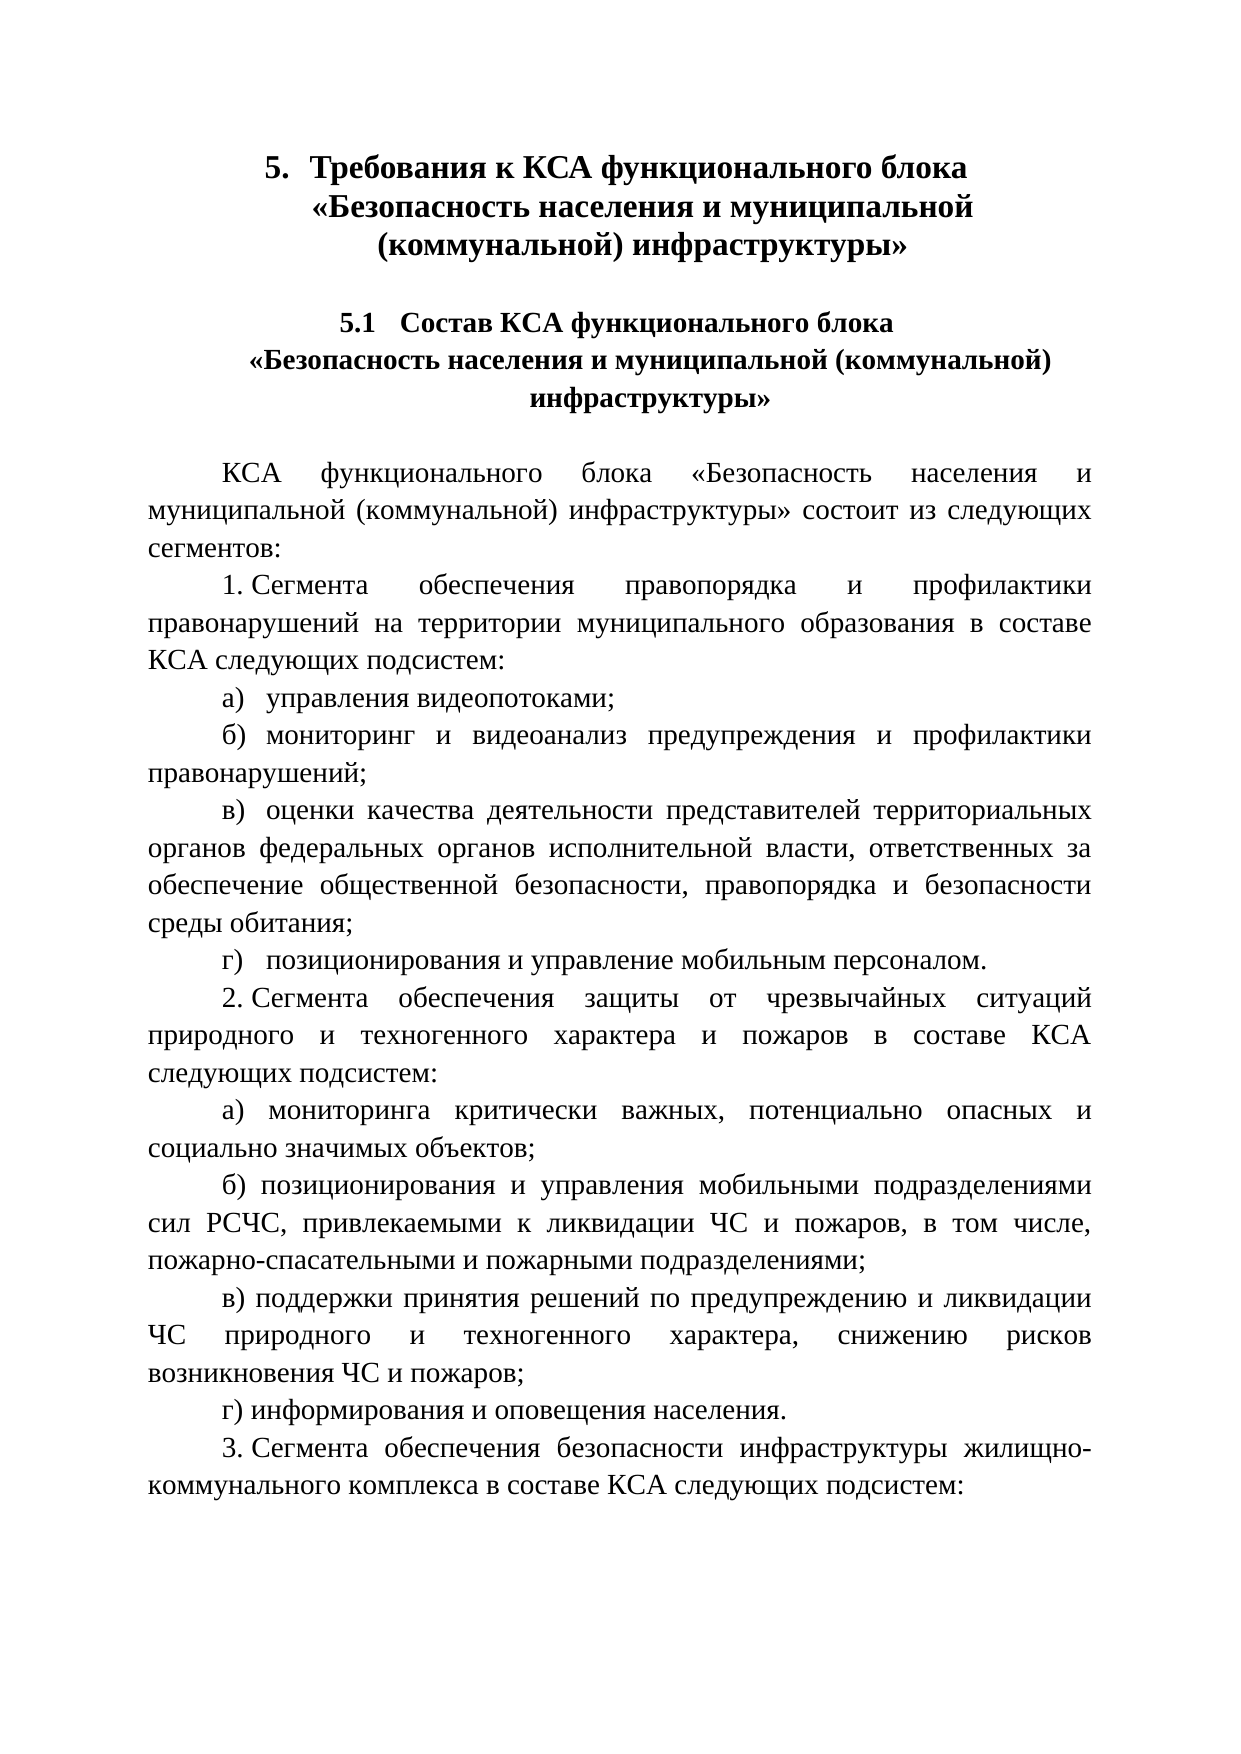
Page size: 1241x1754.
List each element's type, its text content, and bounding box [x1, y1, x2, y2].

list мониторинг и видеоанализ предупреждения и профилактики правонарушений; [148, 713, 1092, 788]
text б) позиционирования и управления мобильными подразделениями сил РСЧС, привлекаемыми к ликвидации ЧС и пожаров, в том числе, пожарно-спасательными и пожарными подразделениями; [148, 1163, 1092, 1276]
text КСА функционального блока «Безопасность населения и муниципальной (коммунальной) инфраструктуры» состоит из следующих сегментов: [148, 451, 1092, 563]
subtitle Состав КСА функционального блока «Безопасность населения и муниципальной (коммунальной) инфраструктуры» [148, 301, 1092, 413]
text г) информирования и оповещения населения. [148, 1388, 1092, 1426]
text в) поддержки принятия решений по предупреждению и ликвидации ЧС природного и техногенного характера, снижению рисков возникновения ЧС и пожаров; [148, 1276, 1092, 1388]
list управления видеопотоками; [148, 676, 1092, 713]
text а) мониторинга критически важных, потенциально опасных и социально значимых объектов; [148, 1088, 1092, 1163]
list Сегмента обеспечения защиты от чрезвычайных ситуаций природного и техногенного характера и пожаров в составе КСА следующих подсистем: [148, 976, 1092, 1088]
subtitle Требования к КСА функционального блока «Безопасность населения и муниципальной (коммунальной) инфраструктуры» [148, 148, 1092, 301]
list позиционирования и управление мобильным персоналом. [148, 938, 1092, 976]
list оценки качества деятельности представителей территориальных органов федеральных органов исполнительной власти, ответственных за обеспечение общественной безопасности, правопорядка и безопасности среды обитания; [148, 788, 1092, 938]
list Сегмента обеспечения правопорядка и профилактики правонарушений на территории муниципального образования в составе КСА следующих подсистем: [148, 563, 1092, 676]
list Сегмента обеспечения безопасности инфраструктуры жилищно-коммунального комплекса в составе КСА следующих подсистем: [148, 1426, 1092, 1501]
